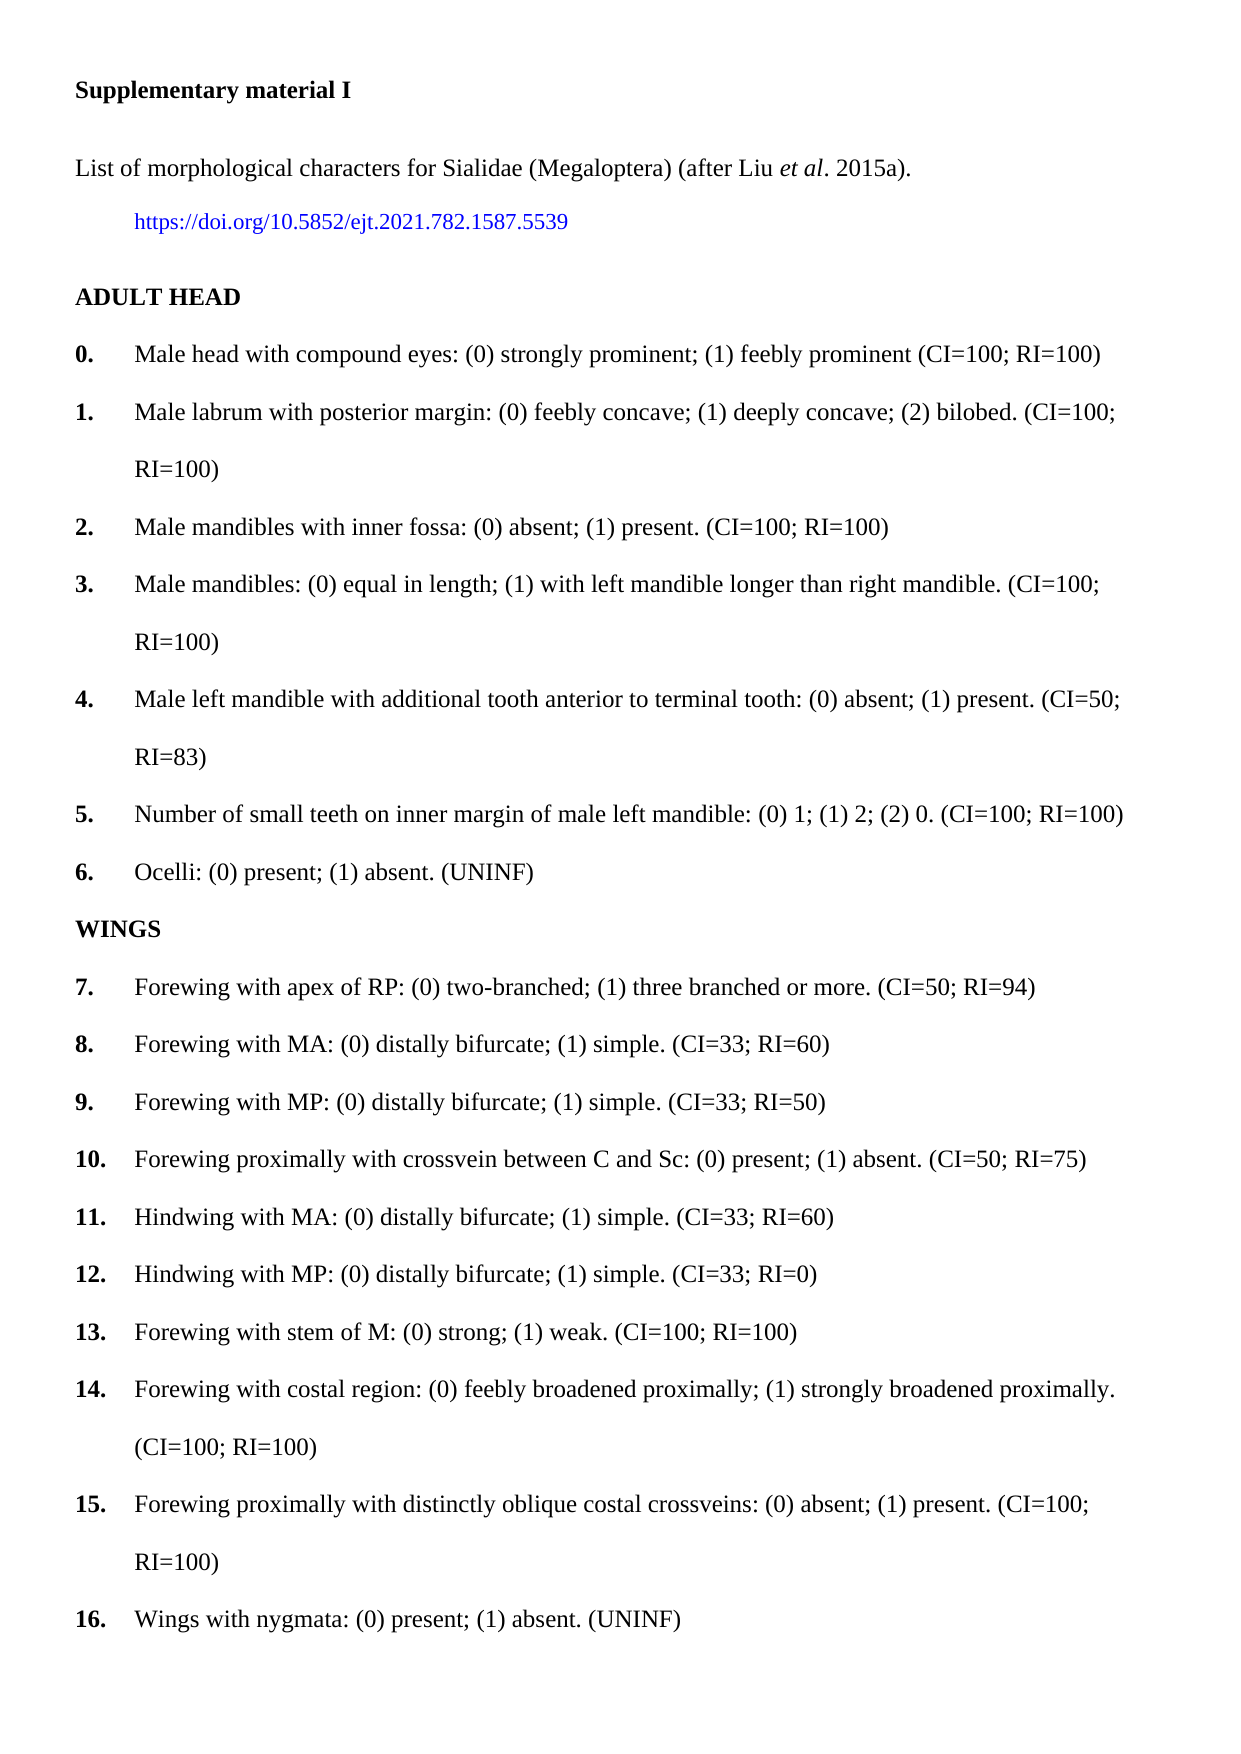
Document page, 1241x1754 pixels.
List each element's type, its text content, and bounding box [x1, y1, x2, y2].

list Male mandibles: (0) equal in length; (1) with left mandible longer than right mandible. (CI=100; RI=100) [75, 569, 1165, 656]
list Forewing with apex of RP: (0) two-branched; (1) three branched or more. (CI=50; RI=94) [75, 972, 1165, 1001]
list Male labrum with posterior margin: (0) feebly concave; (1) deeply concave; (2) bilobed. (CI=100; RI=100) [75, 397, 1165, 483]
list Forewing proximally with crossvein between C and Sc: (0) present; (1) absent. (CI=50; RI=75) [75, 1144, 1165, 1173]
list Forewing proximally with distinctly oblique costal crossveins: (0) absent; (1) present. (CI=100; RI=100) [75, 1489, 1165, 1576]
list Hindwing with MP: (0) distally bifurcate; (1) simple. (CI=33; RI=0) [75, 1259, 1165, 1288]
list Number of small teeth on inner margin of male left mandible: (0) 1; (1) 2; (2) 0. (CI=100; RI=100) [75, 799, 1165, 828]
list Forewing with stem of M: (0) strong; (1) weak. (CI=100; RI=100) [75, 1317, 1165, 1346]
list Wings with nygmata: (0) present; (1) absent. (UNINF) [75, 1604, 1165, 1633]
list Male head with compound eyes: (0) strongly prominent; (1) feebly prominent (CI=100; RI=100) [75, 339, 1165, 368]
text List of morphological characters for Sialidae (Megaloptera) (after Liu et al. 2015a). https://doi.org/10.5852/ejt.2021.782.1587.5539 [75, 153, 1165, 235]
list Ocelli: (0) present; (1) absent. (UNINF) [75, 857, 1165, 886]
list Forewing with costal region: (0) feebly broadened proximally; (1) strongly broadened proximally. (CI=100; RI=100) [75, 1374, 1165, 1461]
list Male left mandible with additional tooth anterior to terminal tooth: (0) absent; (1) present. (CI=50; RI=83) [75, 684, 1165, 771]
list Forewing with MP: (0) distally bifurcate; (1) simple. (CI=33; RI=50) [75, 1087, 1165, 1116]
text Supplementary material I [75, 75, 1165, 104]
text ADULT HEAD [75, 282, 1165, 311]
list Male mandibles with inner fossa: (0) absent; (1) present. (CI=100; RI=100) [75, 512, 1165, 541]
list Forewing with MA: (0) distally bifurcate; (1) simple. (CI=33; RI=60) [75, 1029, 1165, 1058]
list Hindwing with MA: (0) distally bifurcate; (1) simple. (CI=33; RI=60) [75, 1202, 1165, 1231]
text WINGS [75, 914, 1165, 943]
